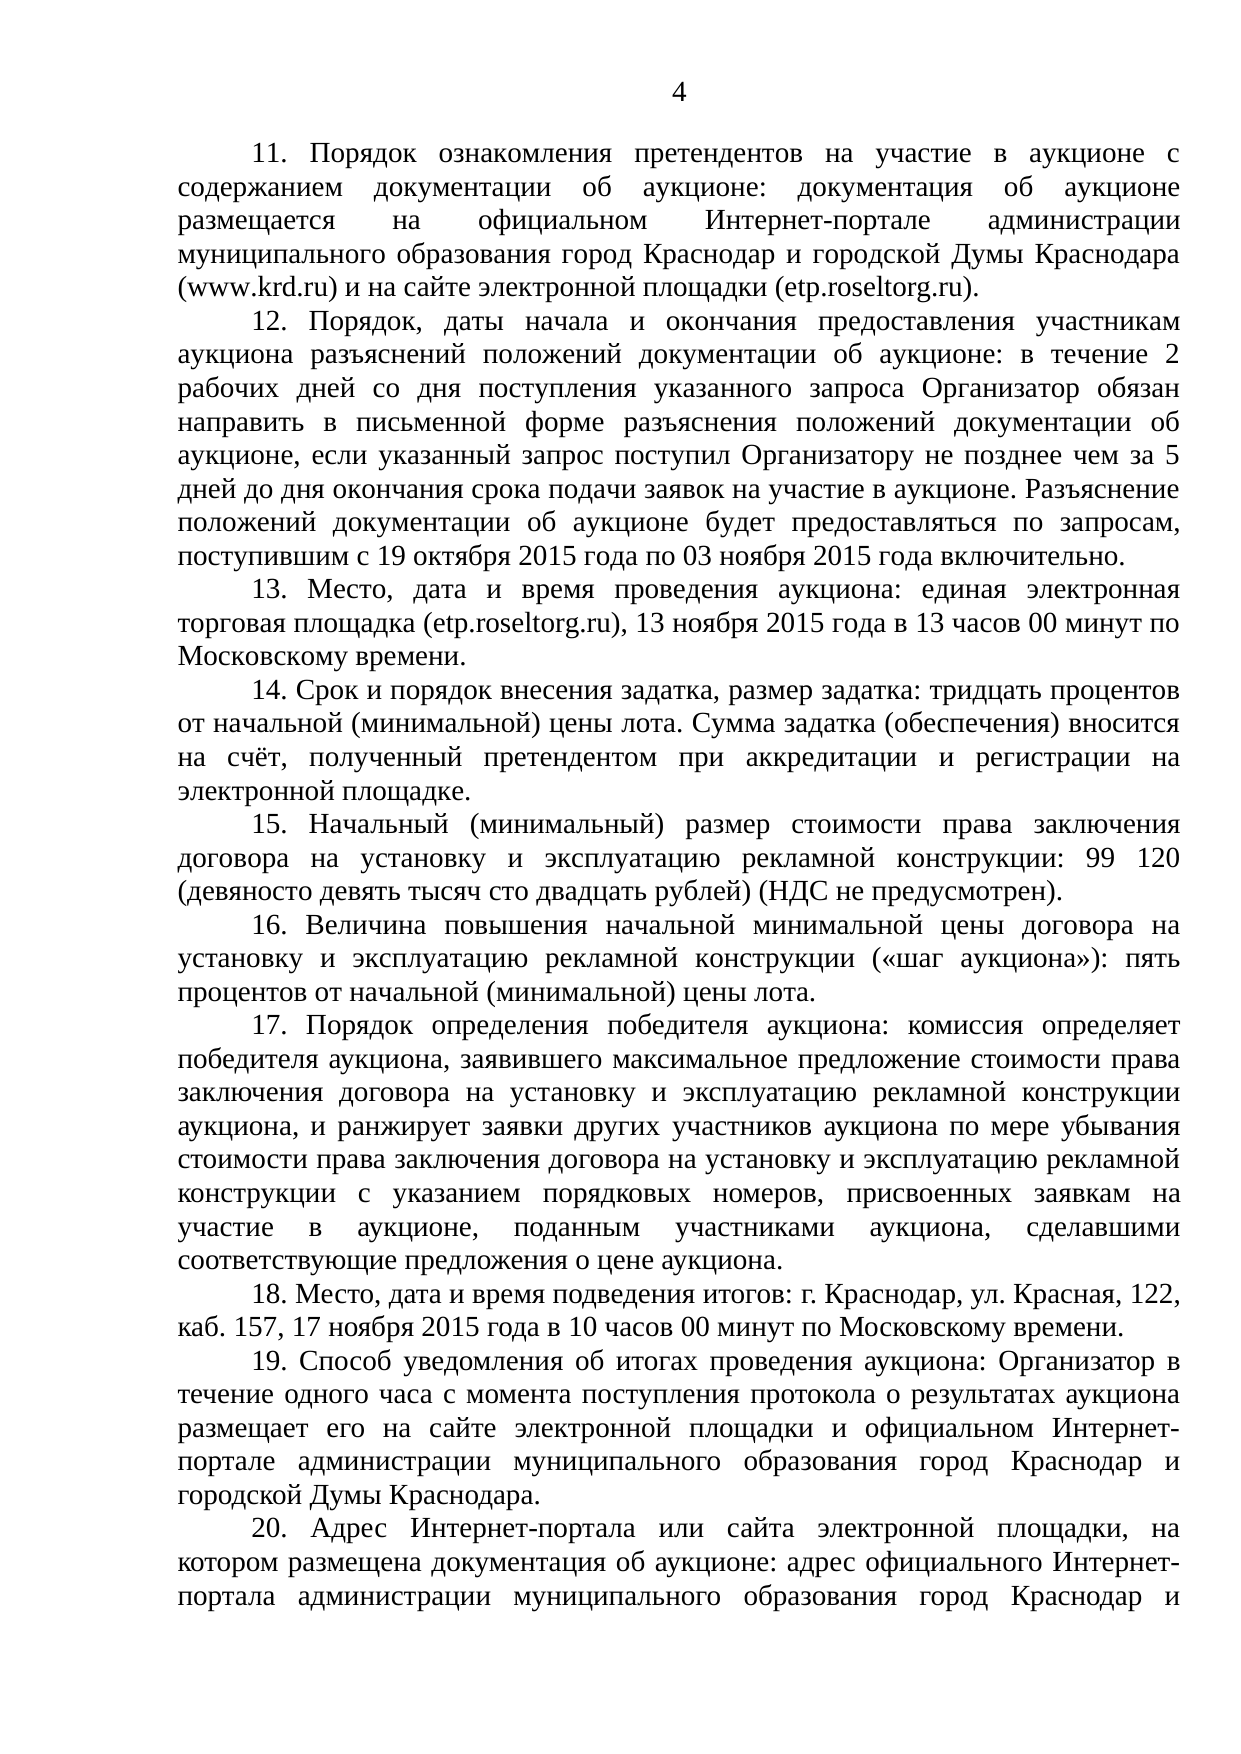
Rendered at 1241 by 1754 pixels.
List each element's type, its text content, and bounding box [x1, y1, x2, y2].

text 18. Место, дата и время подведения итогов: г. Краснодар, ул. Красная, 122, каб. 157, 17 ноября 2015 года в 10 часов 00 минут по Московскому времени. [177, 1276, 1181, 1343]
text 15. Начальный (минимальный) размер стоимости права заключения договора на установку и эксплуатацию рекламной конструкции: 99 120 (девяносто девять тысяч сто двадцать рублей) (НДС не предусмотрен). [177, 806, 1181, 907]
text 17. Порядок определения победителя аукциона: комиссия определяет победителя аукциона, заявившего максимальное предложение стоимости права заключения договора на установку и эксплуатацию рекламной конструкции аукциона, и ранжирует заявки других участников аукциона по мере убывания стоимости права заключения договора на установку и эксплуатацию рекламной конструкции с указанием порядковых номеров, присвоенных заявкам на участие в аукционе, поданным участниками аукциона, сделавшими соответствующие предложения о цене аукциона. [177, 1007, 1181, 1276]
text 11. Порядок ознакомления претендентов на участие в аукционе с содержанием документации об аукционе: документация об аукционе размещается на официальном Интернет-портале администрации муниципального образования город Краснодар и городской Думы Краснодара (www.krd.ru) и на сайте электронной площадки (etp.roseltorg.ru). [177, 135, 1181, 303]
text 12. Порядок, даты начала и окончания предоставления участникам аукциона разъяснений положений документации об аукционе: в течение 2 рабочих дней со дня поступления указанного запроса Организатор обязан направить в письменной форме разъяснения положений документации об аукционе, если указанный запрос поступил Организатору не позднее чем за 5 дней до дня окончания срока подачи заявок на участие в аукционе. Разъяснение положений документации об аукционе будет предоставляться по запросам, поступившим с 19 октября 2015 года по 03 ноября 2015 года включительно. [177, 303, 1181, 571]
text 13. Место, дата и время проведения аукциона: единая электронная торговая площадка (etp.roseltorg.ru), 13 ноября 2015 года в 13 часов 00 минут по Московскому времени. [177, 571, 1181, 672]
text 14. Срок и порядок внесения задатка, размер задатка: тридцать процентов от начальной (минимальной) цены лота. Сумма задатка (обеспечения) вносится на счёт, полученный претендентом при аккредитации и регистрации на электронной площадке. [177, 672, 1181, 806]
text 19. Способ уведомления об итогах проведения аукциона: Организатор в течение одного часа с момента поступления протокола о результатах аукциона размещает его на сайте электронной площадки и официальном Интернет-портале администрации муниципального образования город Краснодар и городской Думы Краснодара. [177, 1343, 1181, 1511]
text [177, 1511, 1181, 1611]
text 16. Величина повышения начальной минимальной цены договора на установку и эксплуатацию рекламной конструкции («шаг аукциона»): пять процентов от начальной (минимальной) цены лота. [177, 907, 1181, 1007]
